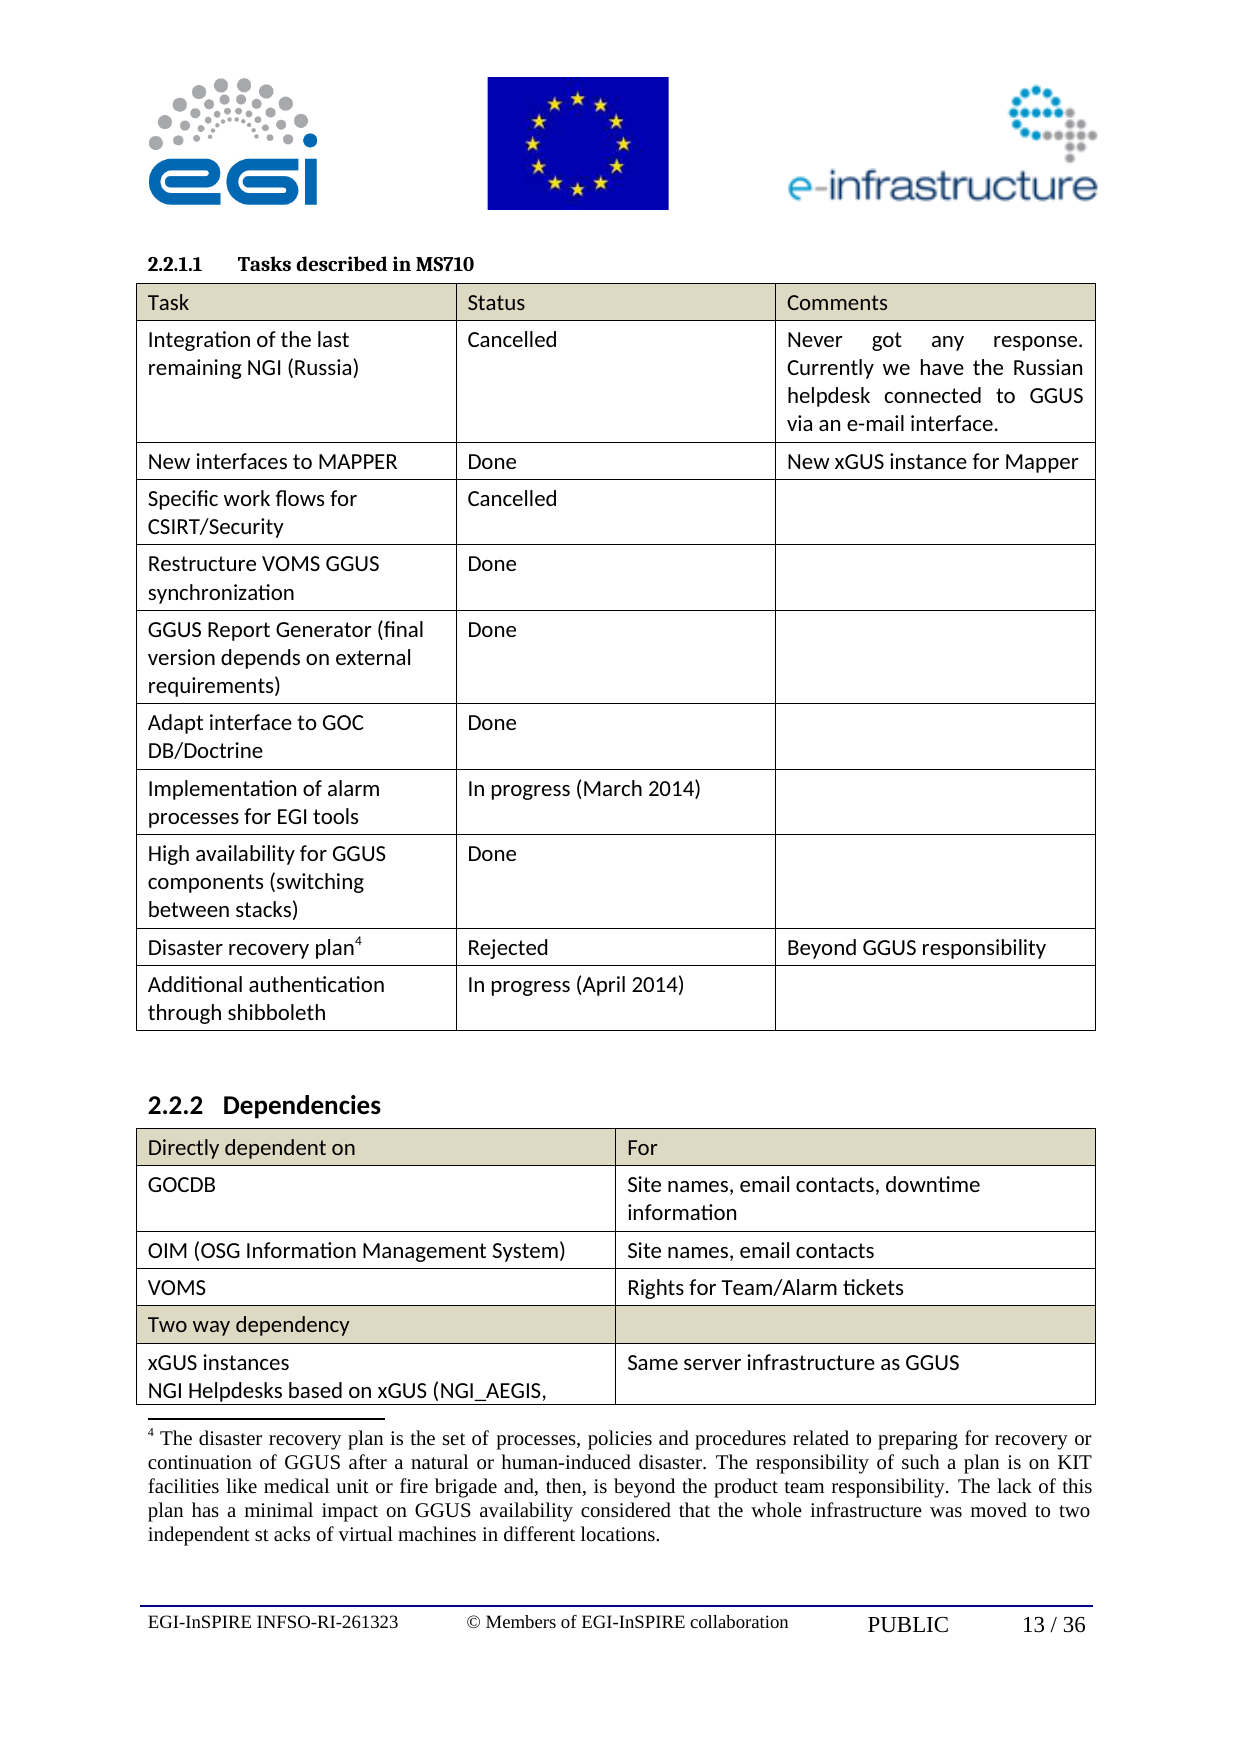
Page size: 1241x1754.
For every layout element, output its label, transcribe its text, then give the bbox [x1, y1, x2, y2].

picture [147, 77, 319, 207]
table_cell Done [457, 704, 775, 769]
table_cell OIM (OSG Information Management System) [137, 1232, 615, 1268]
table_cell In progress (April 2014) [457, 966, 775, 1030]
picture [487, 77, 669, 210]
table_cell Beyond GGUS responsibility [776, 929, 1095, 965]
table_cell Integration of the last remaining NGI (Russia) [137, 321, 456, 442]
table_cell GGUS Report Generator (final version depends on external requirements) [137, 611, 456, 703]
table_cell Same server infrastructure as GGUS [616, 1344, 1095, 1404]
table_cell Rights for Team/Alarm tickets [616, 1269, 1095, 1305]
table_cell Adapt interface to GOC DB/Doctrine [137, 704, 456, 769]
table_cell [776, 966, 1095, 1030]
table_cell Cancelled [457, 321, 775, 442]
table_cell [776, 611, 1095, 703]
table_cell [776, 480, 1095, 544]
table_header For [616, 1129, 1095, 1165]
table_header Task [137, 284, 456, 320]
picture [781, 77, 1106, 210]
table_cell Cancelled [457, 480, 775, 544]
table_header Status [457, 284, 775, 320]
table_cell Done [457, 443, 775, 479]
table_header Directly dependent on [137, 1129, 615, 1165]
table_header Comments [776, 284, 1095, 320]
table_cell In progress (March 2014) [457, 770, 775, 834]
table_cell Never got any response. Currently we have the Russian helpdesk connected to GGUS via an e-mail interface. [776, 321, 1095, 442]
table_cell Rejected [457, 929, 775, 965]
table_cell Implementation of alarm processes for EGI tools [137, 770, 456, 834]
table_cell Disaster recovery plan [137, 929, 456, 965]
table_cell xGUS instances NGI Helpdesks based on xGUS (NGI_AEGIS, NGI_CH, NGI_DE, NGI_SI, Africa ROC, China ROC) [137, 1344, 615, 1404]
table_cell Site names, email contacts, downtime information [616, 1166, 1095, 1231]
table_cell Additional authentication through shibboleth [137, 966, 456, 1030]
table_cell Two way dependency [137, 1306, 615, 1343]
table_cell Done [457, 545, 775, 610]
table_cell Specific work flows for CSIRT/Security [137, 480, 456, 544]
table_cell GOCDB [137, 1166, 615, 1231]
table_cell Done [457, 835, 775, 927]
table_cell Site names, email contacts [616, 1232, 1095, 1268]
table_cell [776, 545, 1095, 610]
table_cell Restructure VOMS GGUS synchronization [137, 545, 456, 610]
table_cell Done [457, 611, 775, 703]
table_cell [776, 770, 1095, 834]
subtitle Dependencies [148, 1088, 1092, 1122]
subtitle Tasks described in MS710 [148, 252, 1092, 276]
table_cell [776, 704, 1095, 769]
table_cell [776, 835, 1095, 927]
table_cell VOMS [137, 1269, 615, 1305]
table_cell New interfaces to MAPPER [137, 443, 456, 479]
table_cell High availability for GGUS components (switching between stacks) [137, 835, 456, 927]
table_cell New xGUS instance for Mapper [776, 443, 1095, 479]
table_cell [616, 1306, 1095, 1343]
